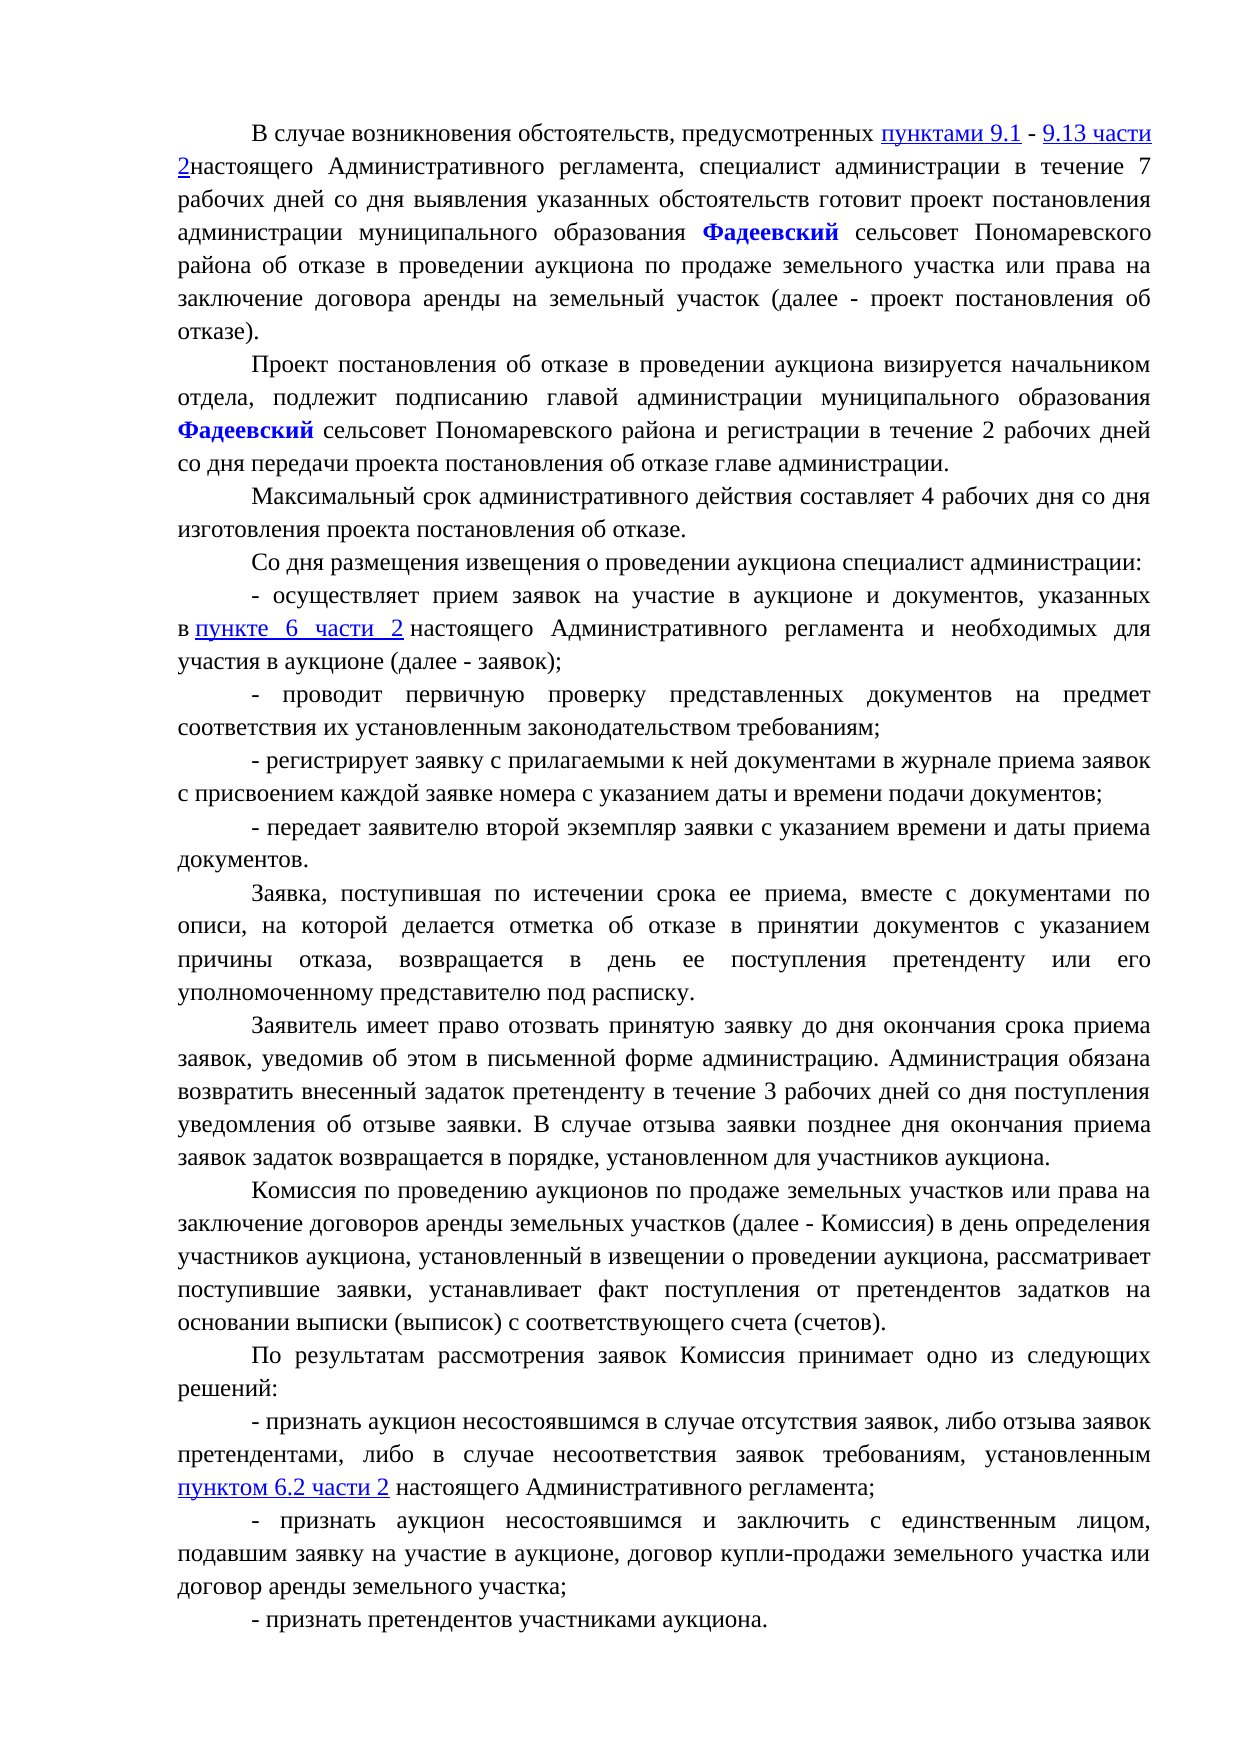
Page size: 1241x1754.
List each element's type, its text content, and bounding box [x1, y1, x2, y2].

text Со дня размещения извещения о проведении аукциона специалист администрации: [177, 547, 1152, 576]
text - проводит первичную проверку представленных документов на предмет соответствия их установленным законодательством требованиям; [177, 679, 1152, 741]
text - регистрирует заявку с прилагаемыми к ней документами в журнале приема заявок с присвоением каждой заявке номера с указанием даты и времени подачи документов; [177, 746, 1152, 807]
text - признать аукцион несостоявшимся и заключить с единственным лицом, подавшим заявку на участие в аукционе, договор купли-продажи земельного участка или договор аренды земельного участка; [177, 1505, 1152, 1600]
text Комиссия по проведению аукционов по продаже земельных участков или права на заключение договоров аренды земельных участков (далее - Комиссия) в день определения участников аукциона, установленный в извещении о проведении аукциона, рассматривает поступившие заявки, устанавливает факт поступления от претендентов задатков на основании выписки (выписок) с соответствующего счета (счетов). [177, 1175, 1152, 1336]
text - осуществляет прием заявок на участие в аукционе и документов, указанных в пункте 6 части 2 настоящего Административного регламента и необходимых для участия в аукционе (далее - заявок); [177, 580, 1152, 675]
text По результатам рассмотрения заявок Комиссия принимает одно из следующих решений: [177, 1340, 1152, 1402]
text - передает заявителю второй экземпляр заявки с указанием времени и даты приема документов. [177, 812, 1152, 873]
text - признать претендентов участниками аукциона. [177, 1604, 1152, 1633]
text Максимальный срок административного действия составляет 4 рабочих дня со дня изготовления проекта постановления об отказе. [177, 481, 1152, 543]
text - признать аукцион несостоявшимся в случае отсутствия заявок, либо отзыва заявок претендентами, либо в случае несоответствия заявок требованиям, установленным пунктом 6.2 части 2 настоящего Административного регламента; [177, 1406, 1152, 1501]
text Заявитель имеет право отозвать принятую заявку до дня окончания срока приема заявок, уведомив об этом в письменной форме администрацию. Администрация обязана возвратить внесенный задаток претенденту в течение 3 рабочих дней со дня поступления уведомления об отзыве заявки. В случае отзыва заявки позднее дня окончания приема заявок задаток возвращается в порядке, установленном для участников аукциона. [177, 1010, 1152, 1171]
text Заявка, поступившая по истечении срока ее приема, вместе с документами по описи, на которой делается отметка об отказе в принятии документов с указанием причины отказа, возвращается в день ее поступления претенденту или его уполномоченному представителю под расписку. [177, 878, 1152, 1005]
text Проект постановления об отказе в проведении аукциона визируется начальником отдела, подлежит подписанию главой администрации муниципального образования Фадеевский сельсовет Пономаревского района и регистрации в течение 2 рабочих дней со дня передачи проекта постановления об отказе главе администрации. [177, 349, 1152, 477]
text В случае возникновения обстоятельств, предусмотренных пунктами 9.1 - 9.13 части 2настоящего Административного регламента, специалист администрации в течение 7 рабочих дней со дня выявления указанных обстоятельств готовит проект постановления администрации муниципального образования Фадеевский сельсовет Пономаревского района об отказе в проведении аукциона по продаже земельного участка или права на заключение договора аренды на земельный участок (далее - проект постановления об отказе). [177, 118, 1152, 345]
